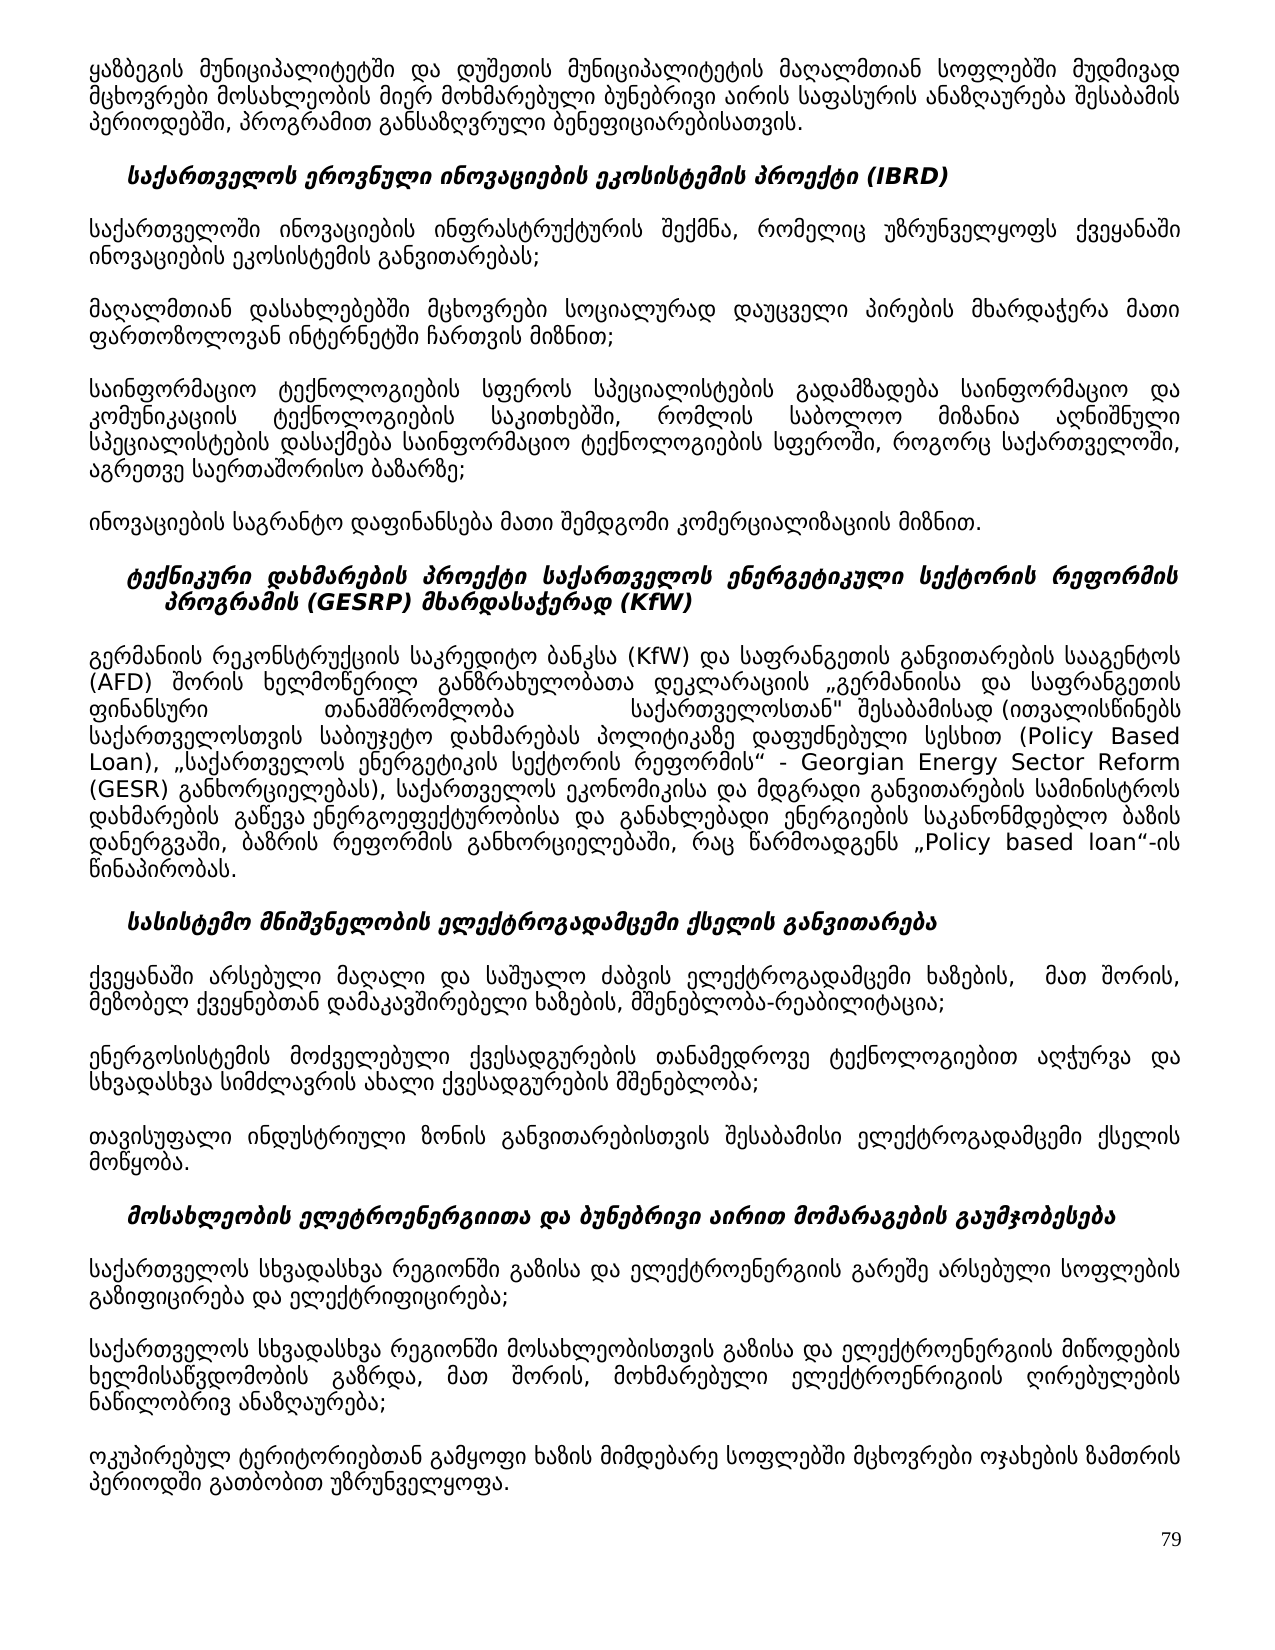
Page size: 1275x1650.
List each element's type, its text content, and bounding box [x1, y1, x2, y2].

text გერმანიის რეკონსტრუქციის საკრედიტო ბანკსა (KfW) და საფრანგეთის განვითარების სააგენტოს (AFD) შორის ხელმოწერილ განზრახულობათა დეკლარაციის „გერმანიისა და საფრანგეთის ფინანსური თანამშრომლობა საქართველოსთან" შესაბამისად (ითვალისწინებს საქართველოსთვის საბიუჯეტო დახმარებას პოლიტიკაზე დაფუძნებული სესხით (Policy Based Loan), „საქართველოს ენერგეტიკის სექტორის რეფორმის“ - Georgian Energy Sector Reform (GESR) განხორციელებას), საქართველოს ეკონომიკისა და მდგრადი განვითარების სამინისტროს დახმარების გაწევა ენერგოეფექტურობისა და განახლებადი ენერგიების საკანონმდებლო ბაზის დანერგვაში, ბაზრის რეფორმის განხორციელებაში, რაც წარმოადგენს „Policy based loan“-ის წინაპირობას. [89, 643, 1181, 883]
subtitle ტექნიკური დახმარების პროექტი საქართველოს ენერგეტიკული სექტორის რეფორმის პროგრამის (GESRP) მხარდასაჭერად (KfW) [126, 563, 1181, 616]
text თავისუფალი ინდუსტრიული ზონის განვითარებისთვის შესაბამისი ელექტროგადამცემი ქსელის მოწყობა. [89, 1123, 1181, 1176]
text ყაზბეგის მუნიციპალიტეტში და დუშეთის მუნიციპალიტეტის მაღალმთიან სოფლებში მუდმივად მცხოვრები მოსახლეობის მიერ მოხმარებული ბუნებრივი აირის საფასურის ანაზღაურება შესაბამის პერიოდებში, პროგრამით განსაზღვრული ბენეფიციარებისათვის. [89, 56, 1181, 136]
text ქვეყანაში არსებული მაღალი და საშუალო ძაბვის ელექტროგადამცემი ხაზების, მათ შორის, მეზობელ ქვეყნებთან დამაკავშირებელი ხაზების, მშენებლობა-რეაბილიტაცია; [89, 963, 1181, 1016]
subtitle სასისტემო მნიშვნელობის ელექტროგადამცემი ქსელის განვითარება [126, 909, 1181, 936]
text მაღალმთიან დასახლებებში მცხოვრები სოციალურად დაუცველი პირების მხარდაჭერა მათი ფართოზოლოვან ინტერნეტში ჩართვის მიზნით; [89, 296, 1181, 349]
text ინოვაციების საგრანტო დაფინანსება მათი შემდგომი კომერციალიზაციის მიზნით. [89, 509, 1181, 536]
text ოკუპირებულ ტერიტორიებთან გამყოფი ხაზის მიმდებარე სოფლებში მცხოვრები ოჯახების ზამთრის პერიოდში გათბობით უზრუნველყოფა. [89, 1443, 1181, 1496]
text საქართველოს სხვადასხვა რეგიონში მოსახლეობისთვის გაზისა და ელექტროენერგიის მიწოდების ხელმისაწვდომობის გაზრდა, მათ შორის, მოხმარებული ელექტროენრიგიის ღირებულების ნაწილობრივ ანაზღაურება; [89, 1336, 1181, 1416]
text საინფორმაციო ტექნოლოგიების სფეროს სპეციალისტების გადამზადება საინფორმაციო და კომუნიკაციის ტექნოლოგიების საკითხებში, რომლის საბოლოო მიზანია აღნიშნული სპეციალისტების დასაქმება საინფორმაციო ტექნოლოგიების სფეროში, როგორც საქართველოში, აგრეთვე საერთაშორისო ბაზარზე; [89, 376, 1181, 483]
text საქართველოში ინოვაციების ინფრასტრუქტურის შექმნა, რომელიც უზრუნველყოფს ქვეყანაში ინოვაციების ეკოსისტემის განვითარებას; [89, 216, 1181, 269]
text საქართველოს სხვადასხვა რეგიონში გაზისა და ელექტროენერგიის გარეშე არსებული სოფლების გაზიფიცირება და ელექტრიფიცირება; [89, 1256, 1181, 1309]
subtitle საქართველოს ეროვნული ინოვაციების ეკოსისტემის პროექტი (IBRD) [126, 163, 1181, 189]
text ენერგოსისტემის მოძველებული ქვესადგურების თანამედროვე ტექნოლოგიებით აღჭურვა და სხვადასხვა სიმძლავრის ახალი ქვესადგურების მშენებლობა; [89, 1043, 1181, 1096]
subtitle მოსახლეობის ელეტროენერგიითა და ბუნებრივი აირით მომარაგების გაუმჯობესება [126, 1203, 1181, 1229]
